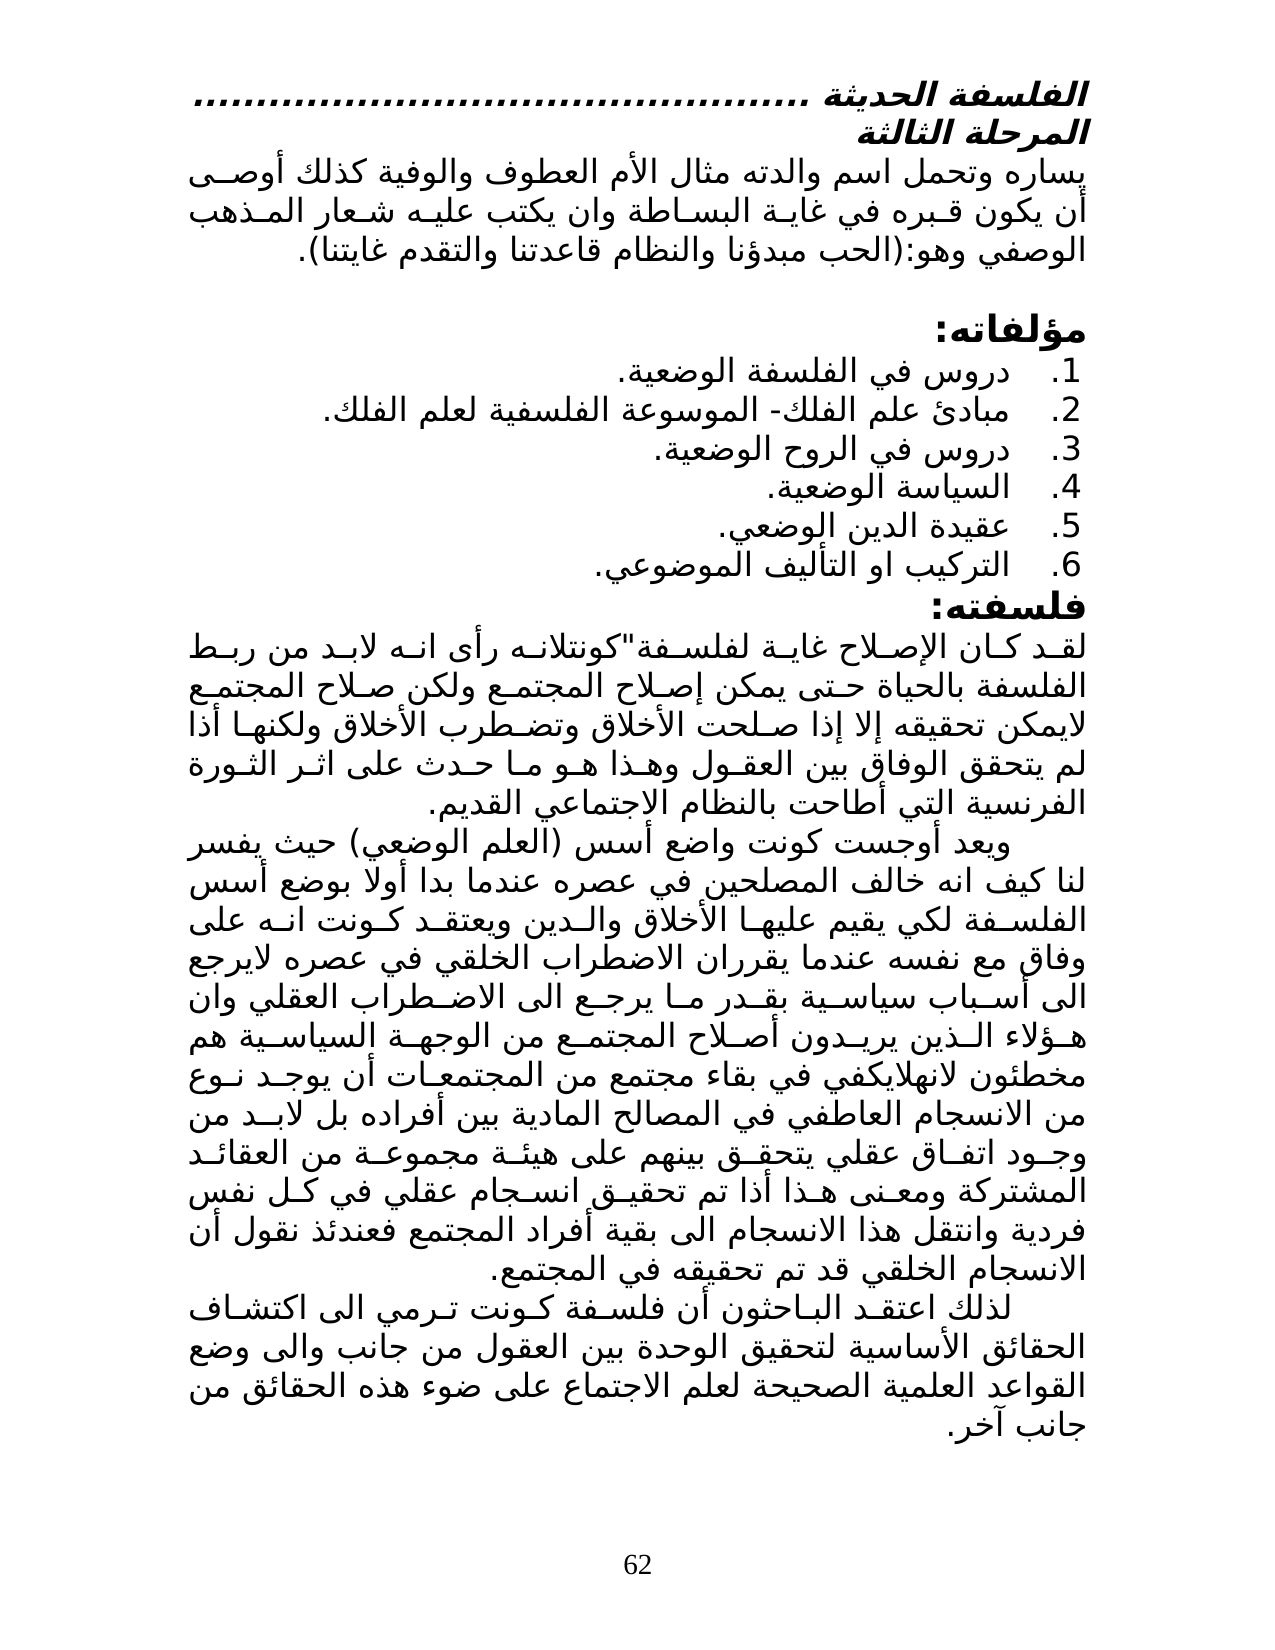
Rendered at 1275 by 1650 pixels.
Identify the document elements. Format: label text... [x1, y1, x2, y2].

list دروس في الروح الوضعية. [187, 429, 1050, 468]
list السياسة الوضعية. [187, 468, 1050, 507]
text ويعد أوجست كونت واضع أسس (العلم الوضعي) حيث يفسر لنا كيف انه خالف المصلحين في عصره عندما بدا أولا بوضع أسس الفلسفة لكي يقيم عليها الأخلاق والدين ويعتقد كونت انه على وفاق مع نفسه عندما يقرران الاضطراب الخلقي في عصره لايرجع الى أسباب سياسية بقدر ما يرجع الى الاضطراب العقلي وان هؤلاء الذين يريدون أصلاح المجتمع من الوجهة السياسية هم مخطئون لانهلايكفي في بقاء مجتمع من المجتمعات أن يوجد نوع من الانسجام العاطفي في المصالح المادية بين أفراده بل لابد من وجود اتفاق عقلي يتحقق بينهم على هيئة مجموعة من العقائد المشتركة ومعنى هذا أذا تم تحقيق انسجام عقلي في كل نفس فردية وانتقل هذا الانسجام الى بقية أفراد المجتمع فعندئذ نقول أن الانسجام الخلقي قد تم تحقيقه في المجتمع. [187, 822, 1087, 1288]
list مبادئ علم الفلك- الموسوعة الفلسفية لعلم الفلك. [187, 390, 1050, 429]
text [187, 153, 1087, 269]
text لقد كان الإصلاح غاية لفلسفة"كونتلانه رأى انه لابد من ربط الفلسفة بالحياة حتى يمكن إصلاح المجتمع ولكن صلاح المجتمع لايمكن تحقيقه إلا إذا صلحت الأخلاق وتضطرب الأخلاق ولكنها أذا لم يتحقق الوفاق بين العقول وهذا هو ما حدث على اثر الثورة الفرنسية التي أطاحت بالنظام الاجتماعي القديم. [187, 628, 1087, 822]
list عقيدة الدين الوضعي. [187, 507, 1050, 546]
text لذلك اعتقد الباحثون أن فلسفة كونت ترمي الى اكتشاف الحقائق الأساسية لتحقيق الوحدة بين العقول من جانب والى وضع القواعد العلمية الصحيحة لعلم الاجتماع على ضوء هذه الحقائق من جانب آخر. [187, 1288, 1087, 1444]
list دروس في الفلسفة الوضعية. [187, 351, 1050, 390]
list التركيب او التأليف الموضوعي. [187, 546, 1050, 584]
text مؤلفاته: [187, 308, 1087, 351]
text فلسفته: [187, 584, 1087, 628]
